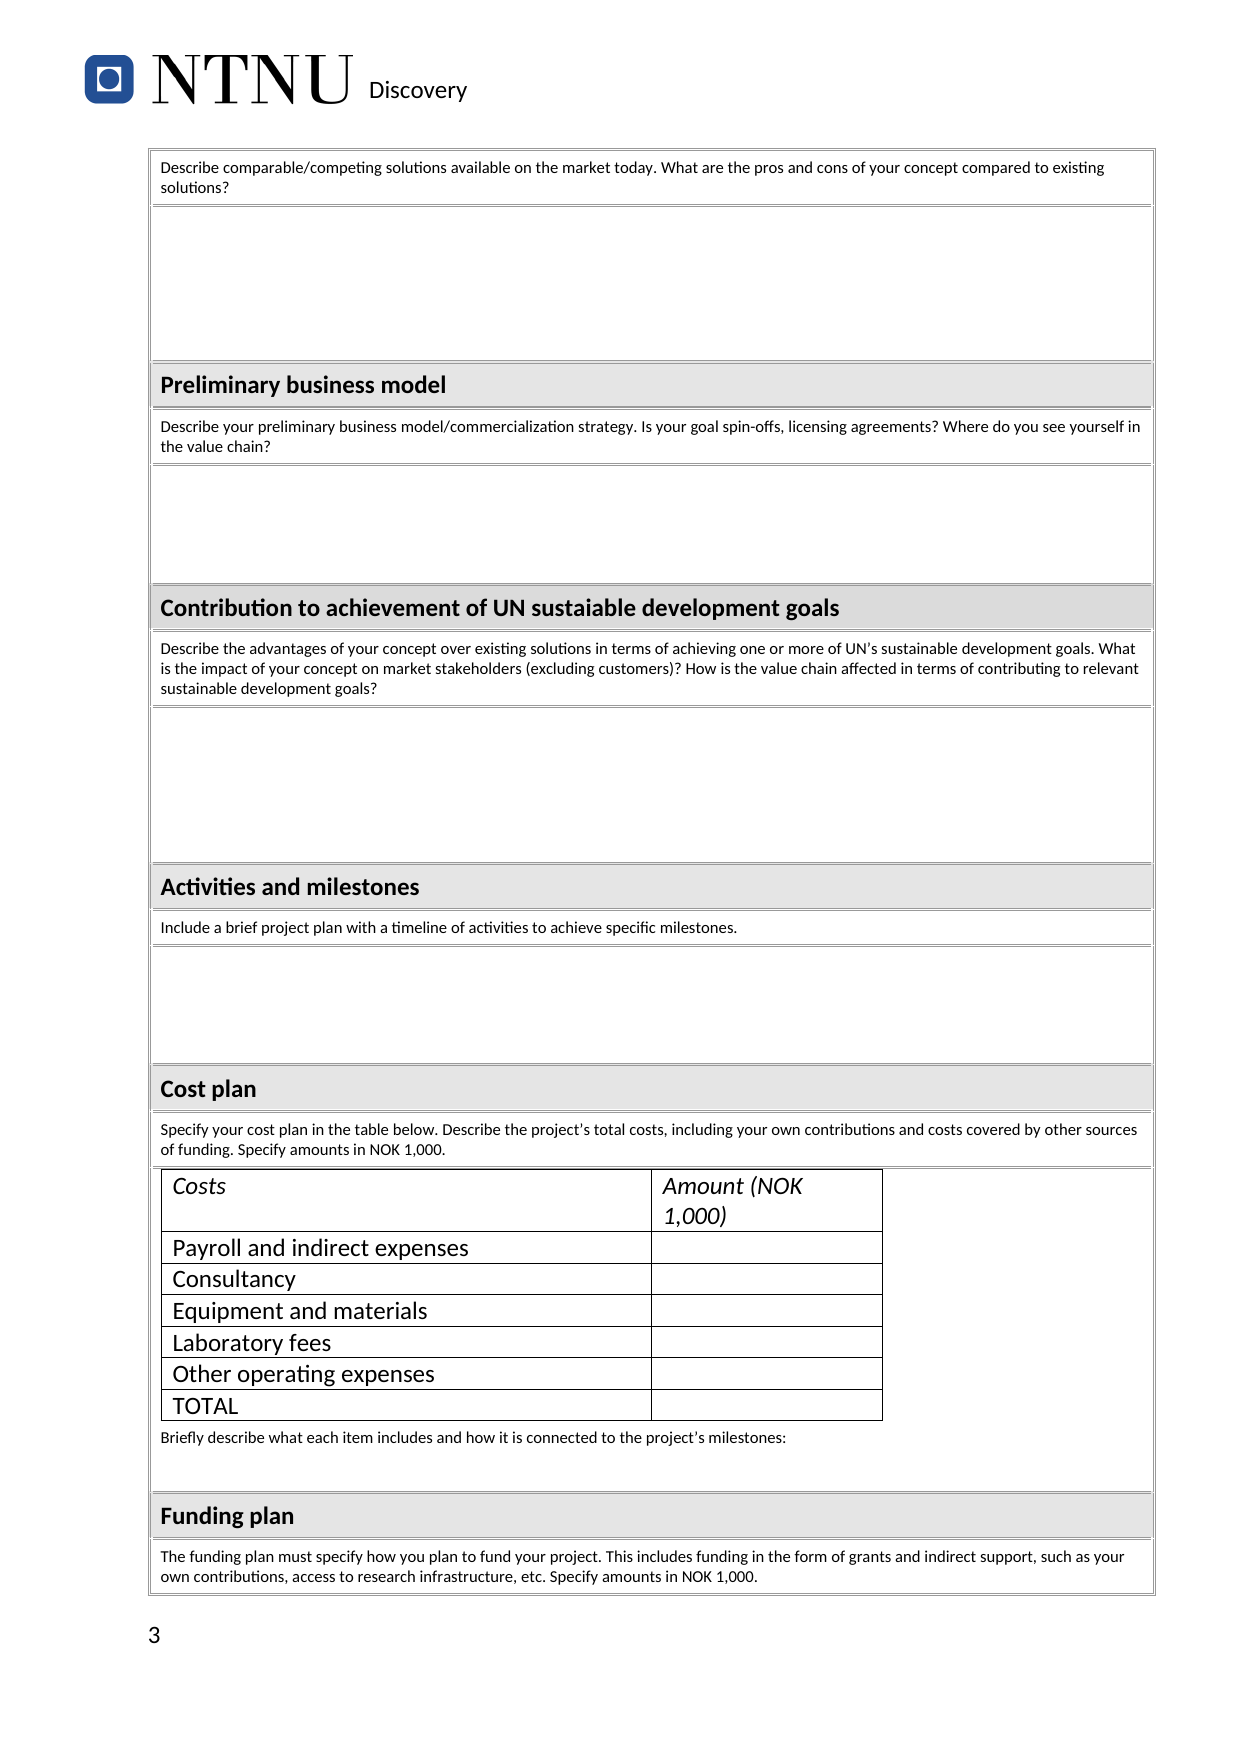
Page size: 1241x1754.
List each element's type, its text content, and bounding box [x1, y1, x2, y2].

table_cell Preliminary business model [149, 360, 1154, 406]
table_cell [149, 204, 1154, 360]
table_cell [149, 705, 1154, 862]
table_cell [151, 944, 1153, 1063]
table_cell The funding plan must specify how you plan to fund your project. This includes funding in the form of grants and indirect support, such as your own contributions, access to research infrastructure, etc. Specify amounts in NOK 1,000. [149, 1537, 1154, 1593]
picture [84, 55, 353, 105]
table_cell Cost plan [149, 1063, 1154, 1109]
table_cell Describe your preliminary business model/commercialization strategy. Is your goal spin-offs, licensing agreements? Where do you see yourself in the value chain? [151, 406, 1153, 463]
table_cell Include a brief project plan with a timeline of activities to achieve specific milestones. [151, 908, 1153, 944]
table_cell Describe the advantages of your concept over existing solutions in terms of achieving one or more of UN’s sustainable development goals. What is the impact of your concept on market stakeholders (excluding customers)? How is the value chain affected in terms of contributing to relevant sustainable development goals? [151, 629, 1153, 705]
table_cell Describe comparable/competing solutions available on the market today. What are the pros and cons of your concept compared to existing solutions? [151, 151, 1153, 204]
table_cell Contribution to achievement of UN sustaiable development goals [151, 583, 1153, 628]
table_cell Specify your cost plan in the table below. Describe the project’s total costs, including your own contributions and costs covered by other sources of funding. Specify amounts in NOK 1,000. [151, 1110, 1153, 1166]
table_cell Briefly describe what each item includes and how it is connected to the project’s milestones: [151, 1166, 1153, 1491]
table_cell Activities and milestones [151, 862, 1153, 908]
table_cell Funding plan [149, 1491, 1154, 1537]
table_cell [151, 463, 1153, 582]
